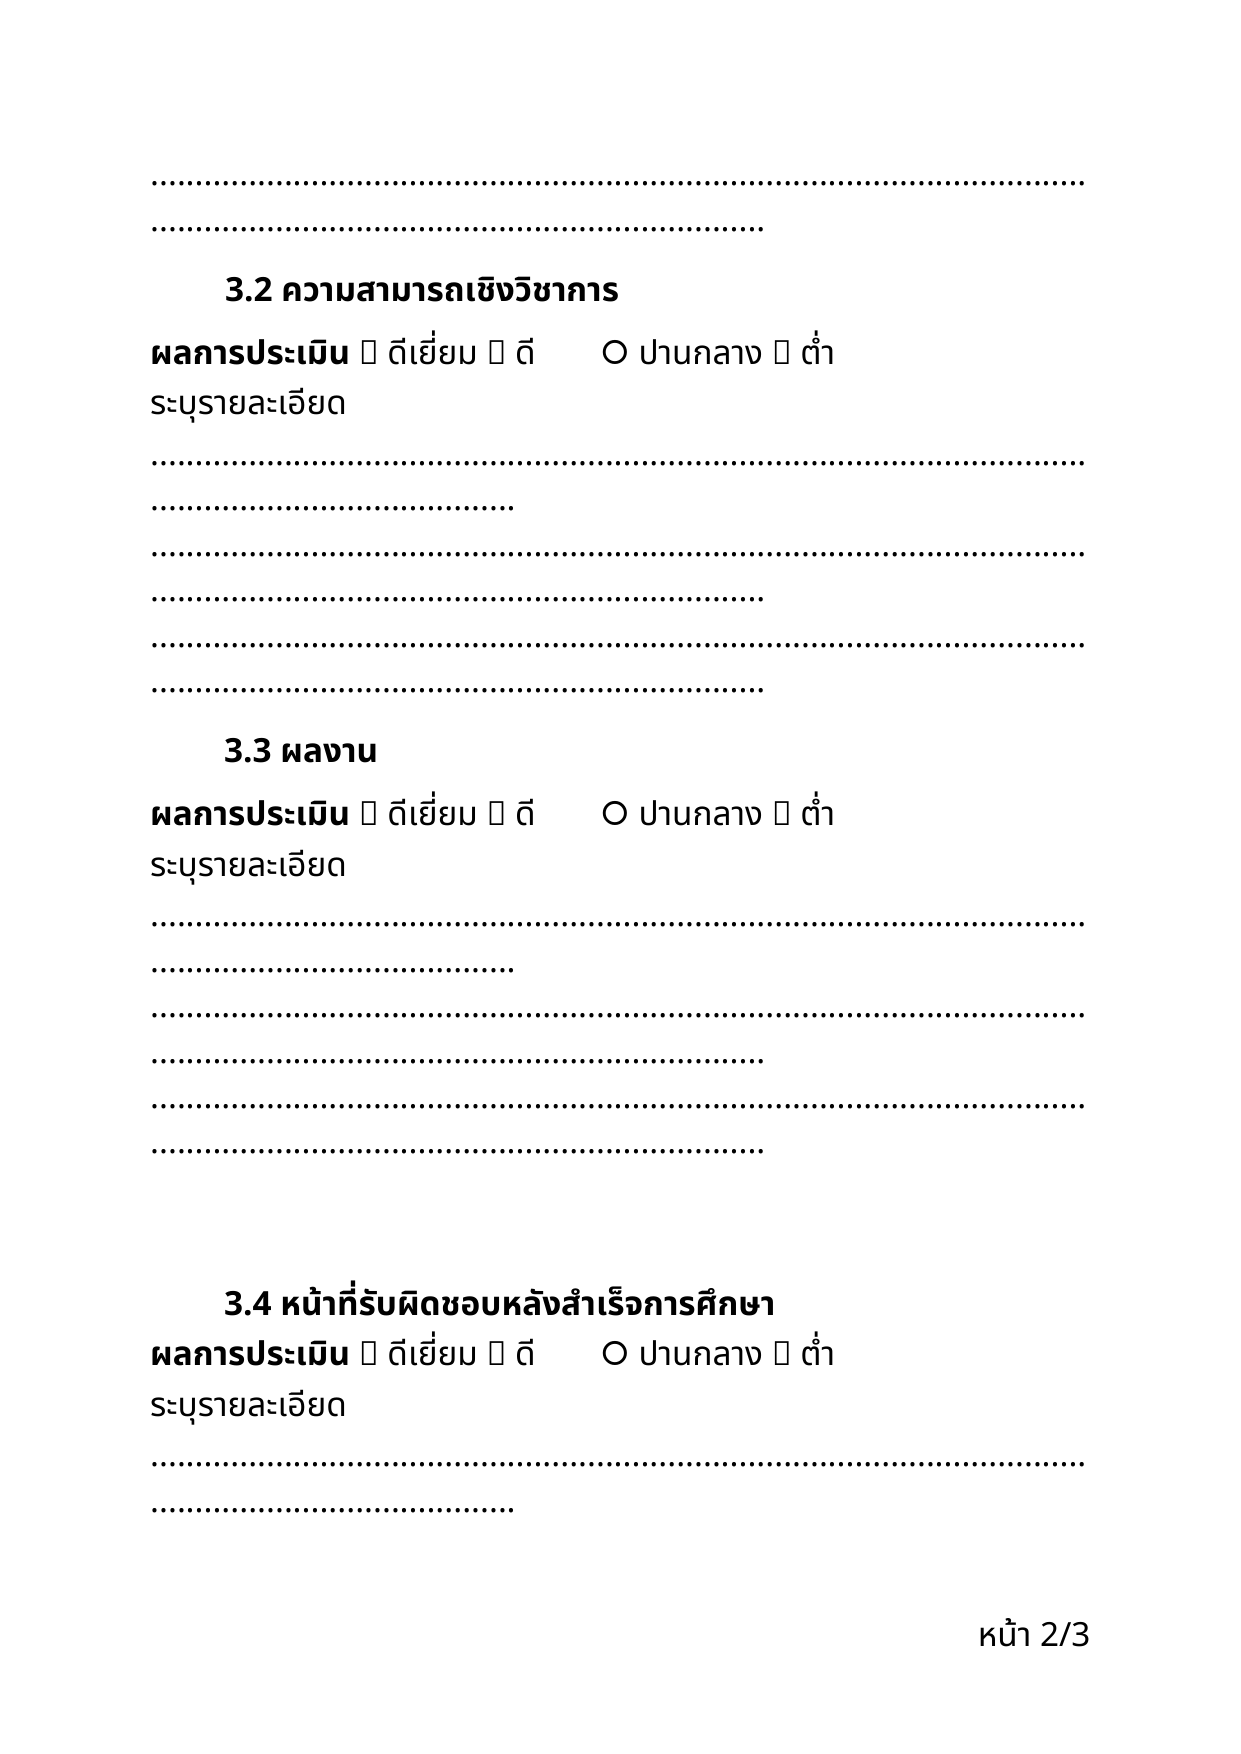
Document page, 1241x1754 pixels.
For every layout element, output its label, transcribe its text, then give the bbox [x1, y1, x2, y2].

text 3.3 ผลงาน [150, 727, 1090, 778]
text ผลการประเมิน ดีเยี่ยม ดี ปานกลาง ต่ำ [150, 790, 1090, 841]
text ผลการประเมิน ดีเยี่ยม ดี ปานกลาง ต่ำ [150, 329, 1090, 379]
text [150, 150, 1090, 241]
text 3.4 หน้าที่รับผิดชอบหลังสำเร็จการศึกษา [150, 1279, 1090, 1330]
text ผลการประเมิน ดีเยี่ยม ดี ปานกลาง ต่ำ [150, 1330, 1090, 1381]
text 3.2 ความสามารถเชิงวิชาการ [150, 266, 1090, 316]
